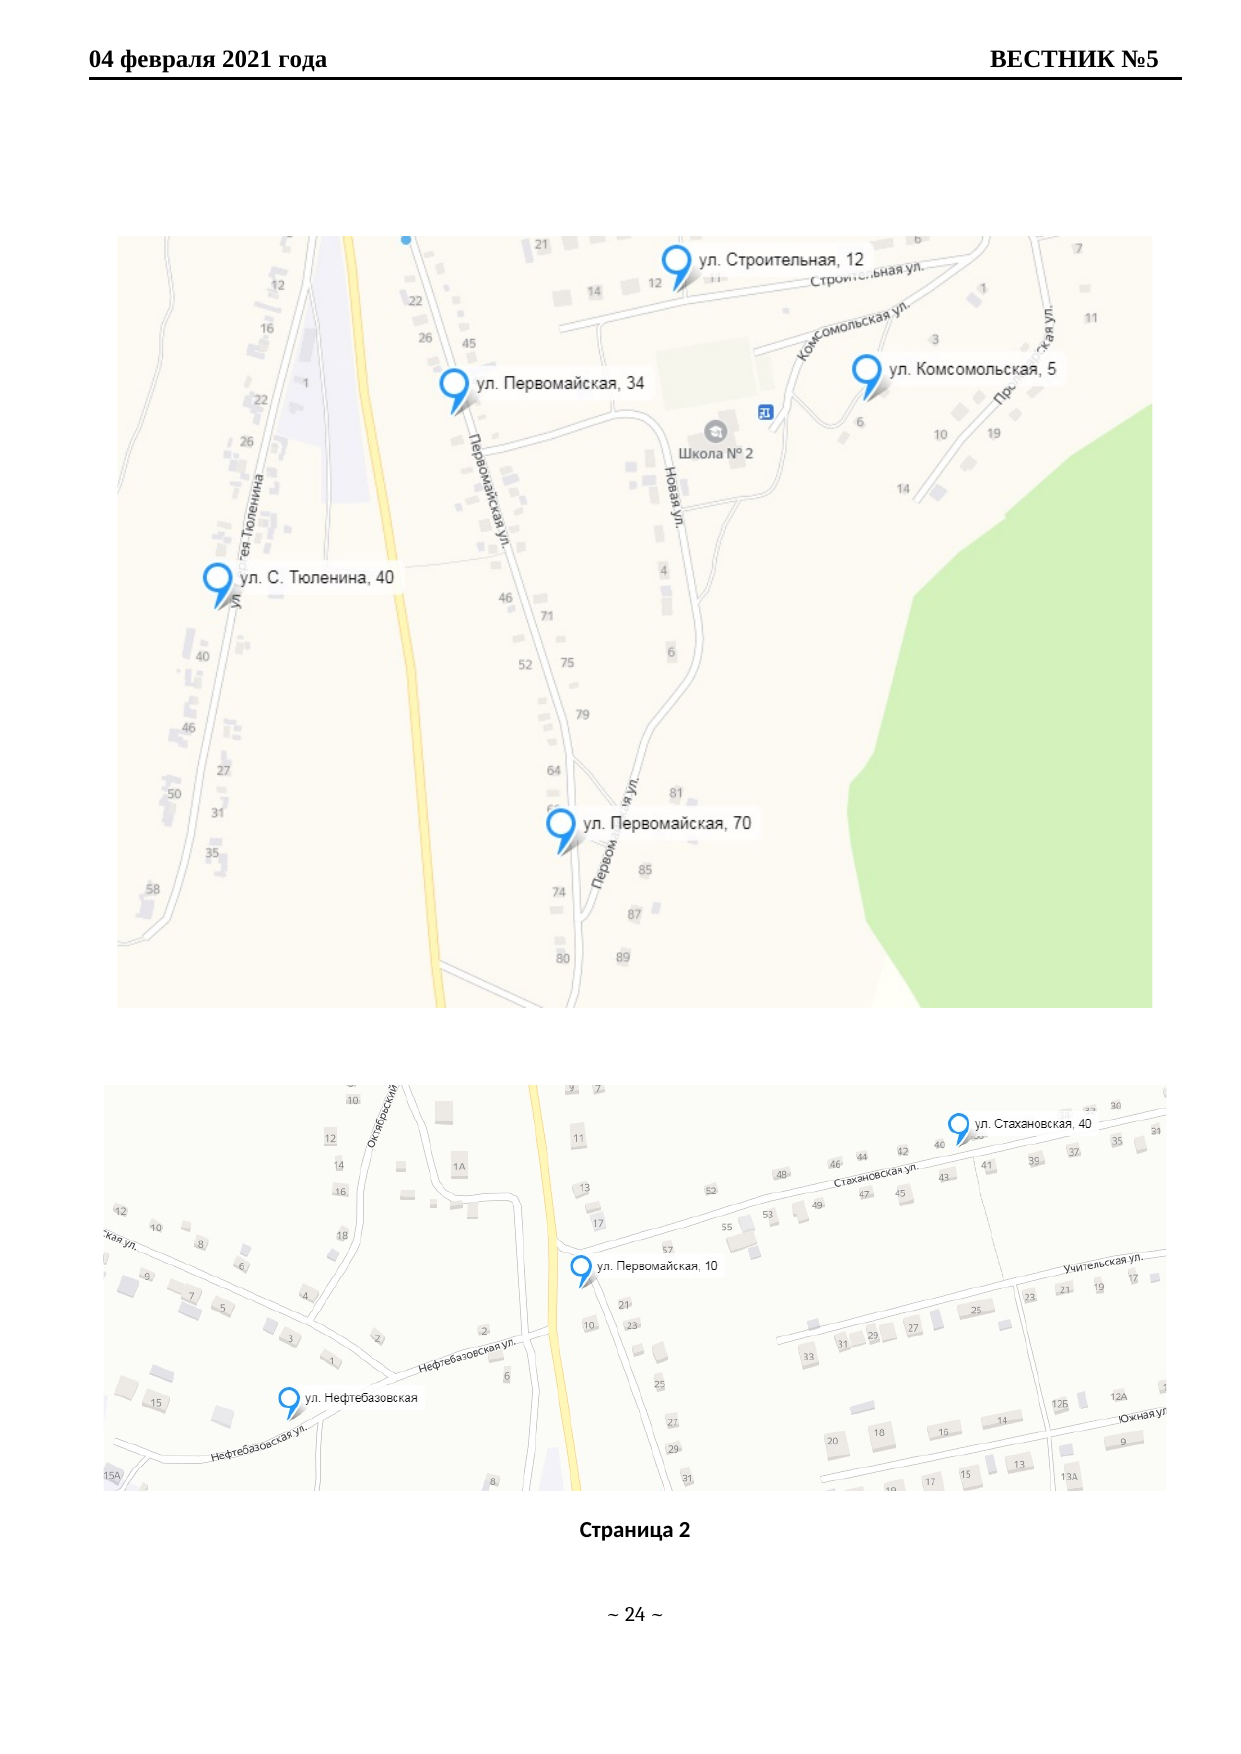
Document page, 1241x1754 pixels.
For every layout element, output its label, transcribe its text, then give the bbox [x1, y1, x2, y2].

text Страница 2 [89, 1515, 1181, 1543]
picture [117, 236, 1153, 1008]
picture [103, 1085, 1167, 1491]
